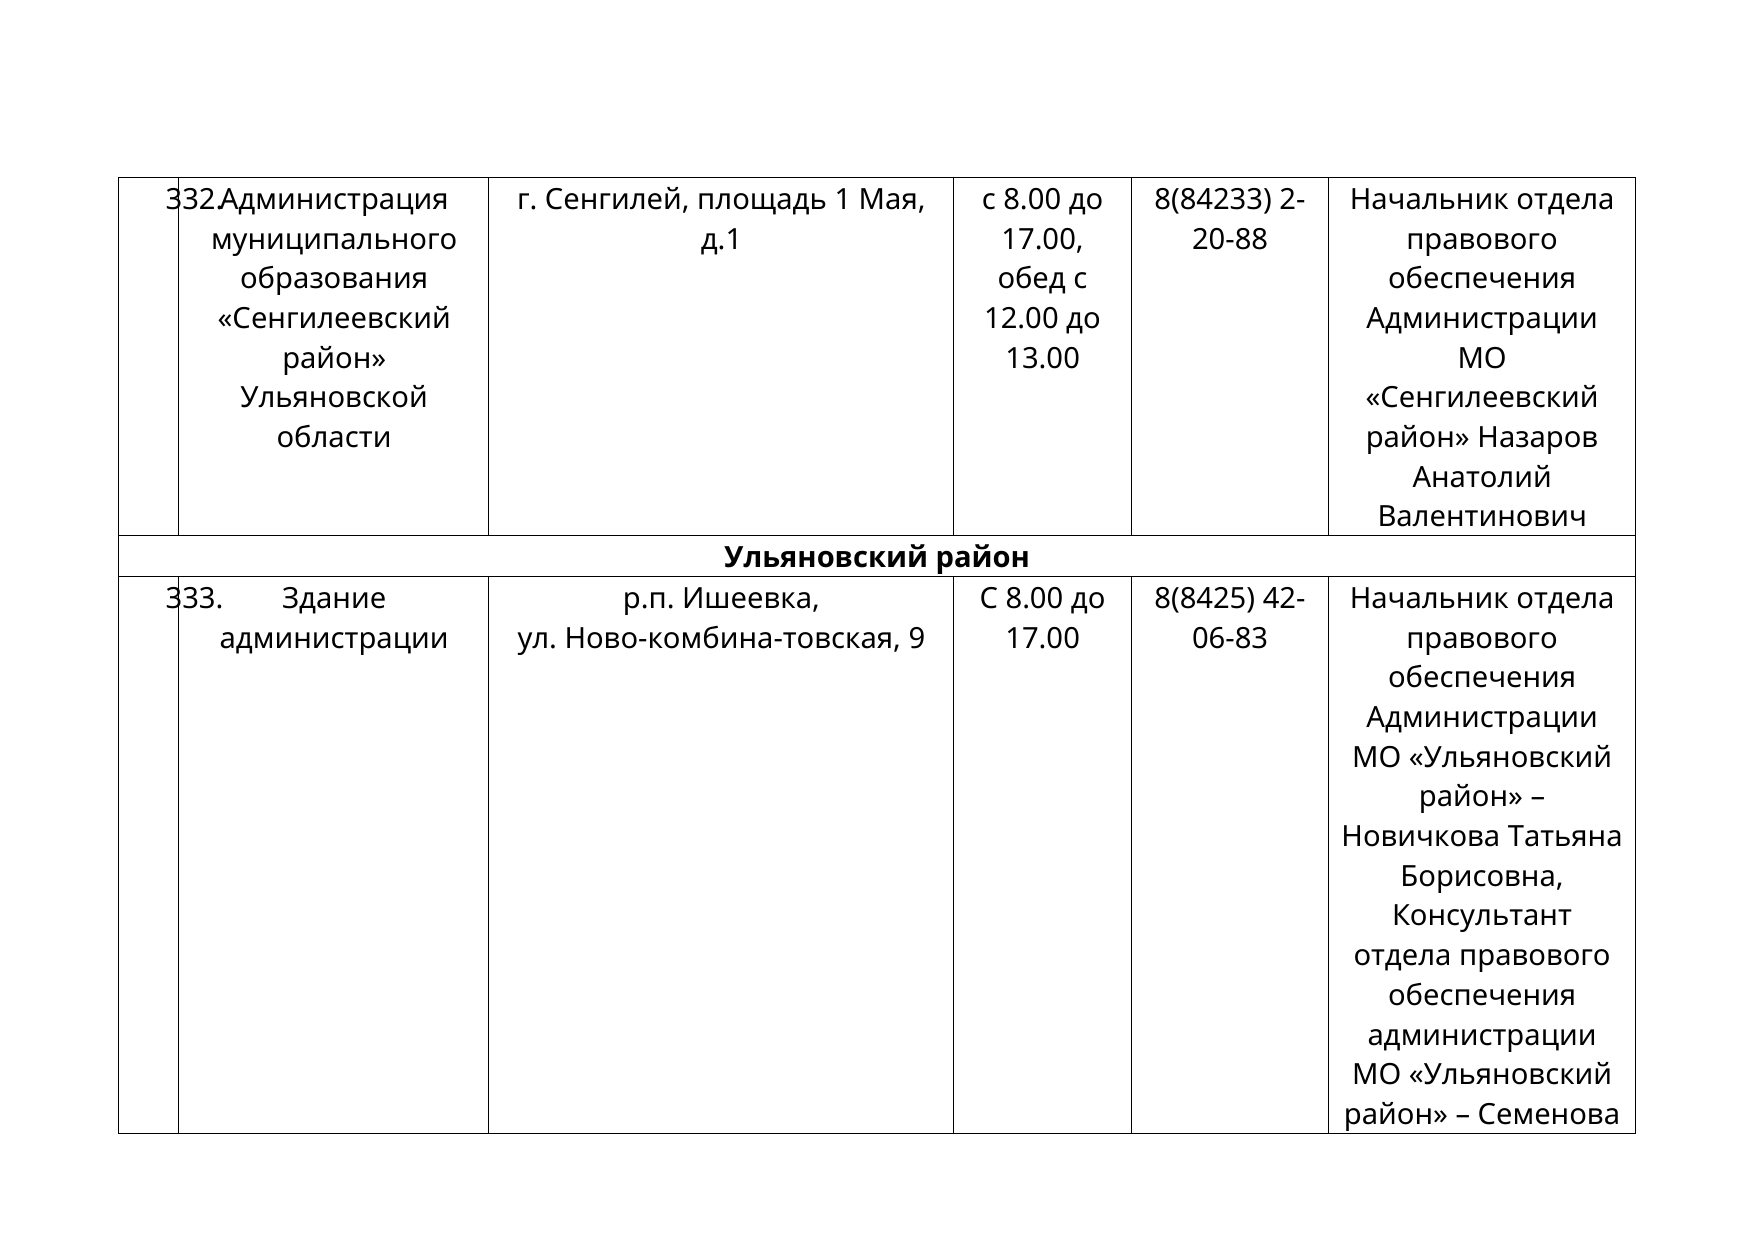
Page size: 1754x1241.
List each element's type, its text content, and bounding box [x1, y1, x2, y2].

table_cell 8(8425) 42-06-83 [1132, 577, 1328, 1133]
table_cell [119, 178, 178, 535]
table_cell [489, 577, 953, 1133]
table_cell Начальник отдела правового обеспечения Администрации МО «Сенгилеевский район» Назаров Анатолий Валентинович [1329, 178, 1635, 535]
table_cell Администрация муниципального образования «Сенгилеевский район» Ульяновской области [179, 178, 488, 535]
table_cell 8(84233) 2-20-88 [1132, 178, 1328, 535]
table_cell Ульяновский район [119, 536, 1635, 576]
table_cell г. Сенгилей, площадь 1 Мая, д.1 [489, 178, 953, 535]
table_cell с 8.00 до 17.00, обед с 12.00 до 13.00 [954, 178, 1131, 535]
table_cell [1329, 577, 1635, 1133]
table_cell [119, 577, 178, 1133]
table_cell С 8.00 до 17.00 [954, 577, 1131, 1133]
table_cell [179, 577, 488, 1133]
